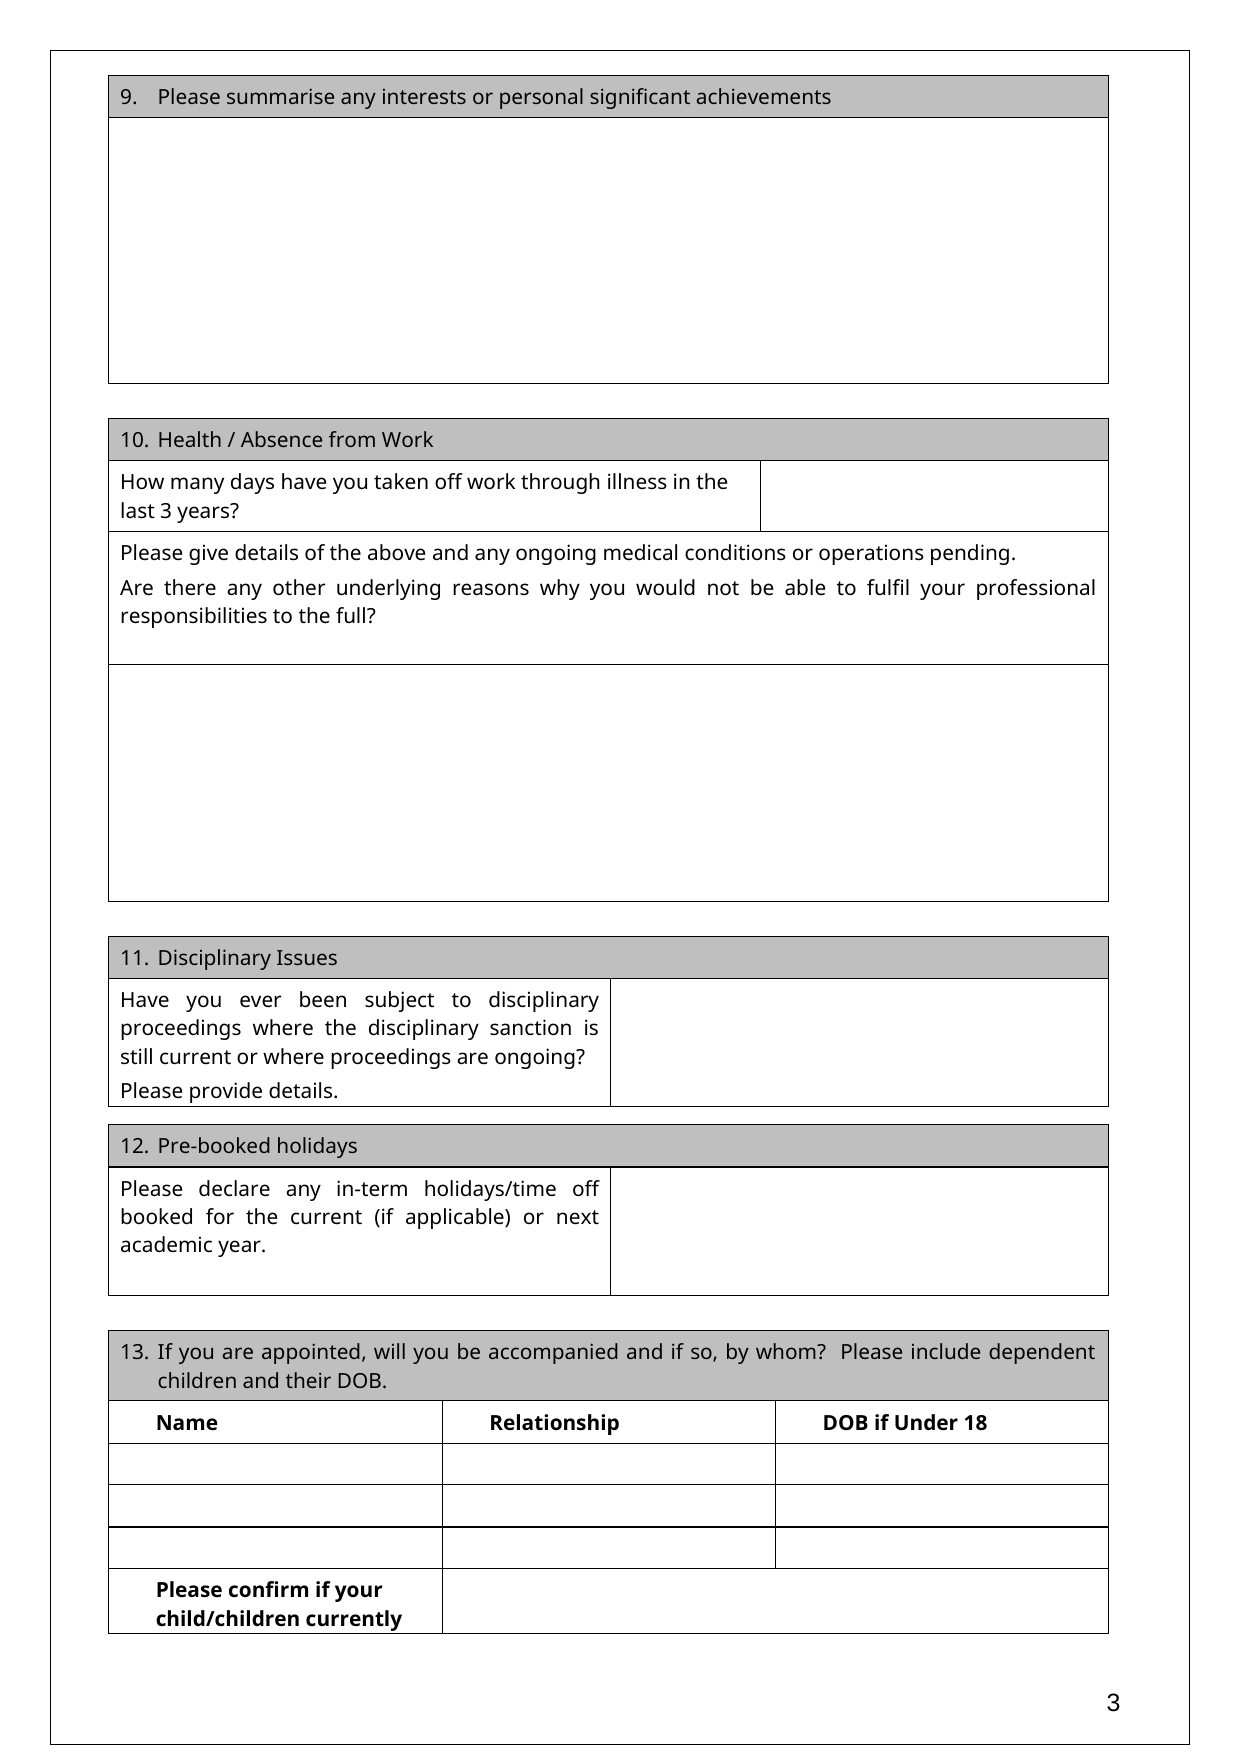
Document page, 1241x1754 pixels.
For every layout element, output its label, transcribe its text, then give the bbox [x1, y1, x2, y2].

table_header Pre-booked holidays [109, 1125, 1108, 1166]
table_cell [109, 665, 1108, 901]
table_cell [109, 1444, 442, 1484]
table_header Disciplinary Issues [109, 937, 1108, 978]
table_cell Please give details of the above and any ongoing medical conditions or operations pending. Are there any other underlying reasons why you would not be able to fulfil your professional responsibilities to the full? [109, 532, 1108, 664]
table_cell [611, 1168, 1108, 1295]
table_cell [109, 118, 1108, 383]
table_cell [109, 1485, 442, 1526]
table_cell [776, 1485, 1108, 1526]
table_cell Please declare any in-term holidays/time off booked for the current (if applicable) or next academic year. [109, 1168, 610, 1295]
table_header Please summarise any interests or personal significant achievements [109, 76, 1108, 117]
table_cell [776, 1528, 1108, 1568]
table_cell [109, 1569, 442, 1632]
table_cell [443, 1569, 1108, 1632]
table_cell [109, 1528, 442, 1568]
table_cell [443, 1528, 775, 1568]
table_cell [776, 1444, 1108, 1484]
table_cell Have you ever been subject to disciplinary proceedings where the disciplinary sanction is still current or where proceedings are ongoing? Please provide details. [109, 979, 610, 1106]
table_cell DOB if Under 18 [776, 1401, 1108, 1442]
table_cell How many days have you taken off work through illness in the last 3 years? [109, 461, 760, 531]
table_header If you are appointed, will you be accompanied and if so, by whom? Please include dependent children and their DOB. [109, 1331, 1108, 1400]
table_cell Relationship [443, 1401, 775, 1442]
table_cell [611, 979, 1108, 1106]
table_cell Name [109, 1401, 442, 1442]
table_cell [443, 1444, 775, 1484]
table_header Health / Absence from Work [109, 419, 1108, 460]
table_cell [443, 1485, 775, 1526]
table_cell [761, 461, 1108, 531]
